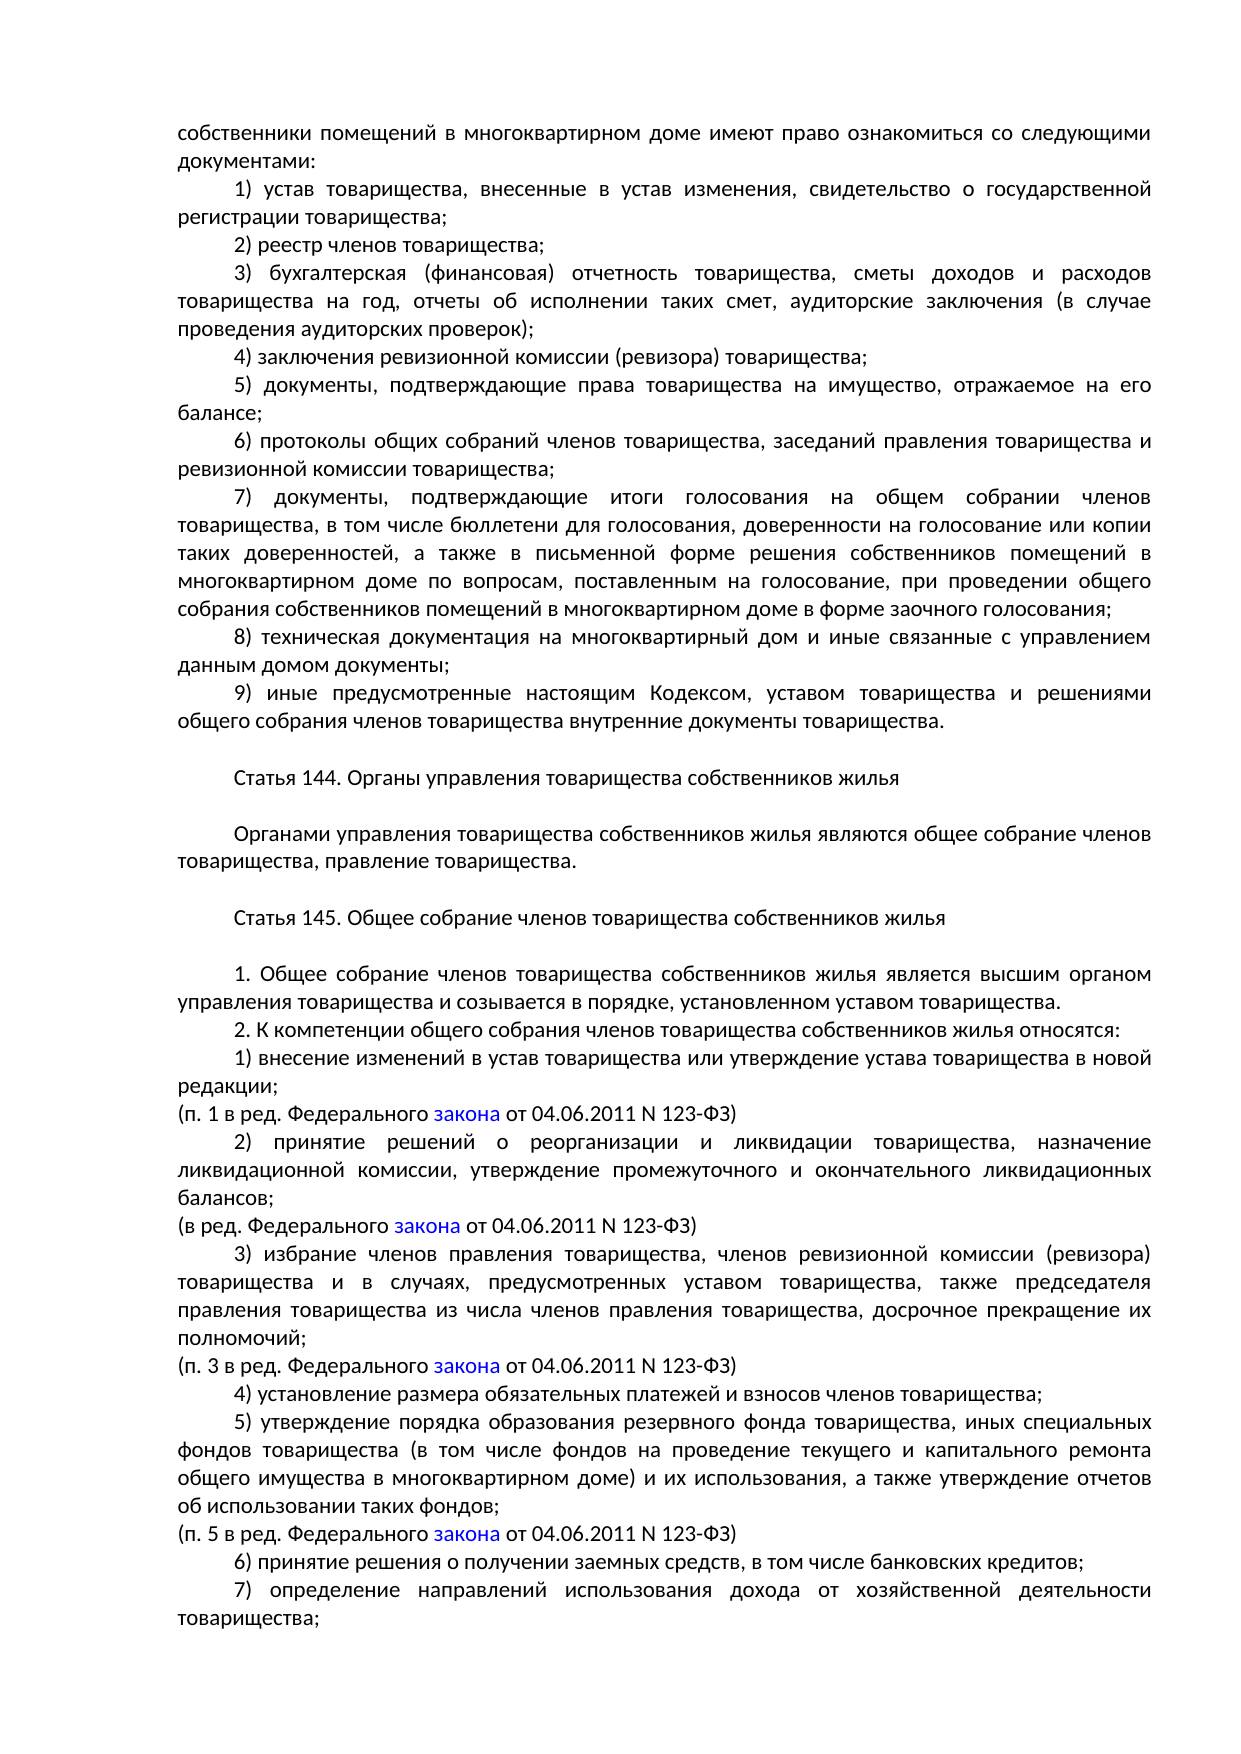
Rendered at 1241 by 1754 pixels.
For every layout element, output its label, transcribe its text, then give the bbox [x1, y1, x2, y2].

text 8) техническая документация на многоквартирный дом и иные связанные с управлением данным домом документы; [177, 622, 1152, 678]
text 2. К компетенции общего собрания членов товарищества собственников жилья относятся: [177, 1015, 1152, 1043]
text (п. 5 в ред. Федерального закона от 04.06.2011 N 123-ФЗ) [177, 1519, 1152, 1547]
text Органами управления товарищества собственников жилья являются общее собрание членов товарищества, правление товарищества. [177, 819, 1152, 875]
text Статья 145. Общее собрание членов товарищества собственников жилья [177, 903, 1152, 931]
text 3) избрание членов правления товарищества, членов ревизионной комиссии (ревизора) товарищества и в случаях, предусмотренных уставом товарищества, также председателя правления товарищества из числа членов правления товарищества, досрочное прекращение их полномочий; [177, 1239, 1152, 1351]
text 7) документы, подтверждающие итоги голосования на общем собрании членов товарищества, в том числе бюллетени для голосования, доверенности на голосование или копии таких доверенностей, а также в письменной форме решения собственников помещений в многоквартирном доме по вопросам, поставленным на голосование, при проведении общего собрания собственников помещений в многоквартирном доме в форме заочного голосования; [177, 482, 1152, 622]
text 1. Общее собрание членов товарищества собственников жилья является высшим органом управления товарищества и созывается в порядке, установленном уставом товарищества. [177, 959, 1152, 1015]
text 1) устав товарищества, внесенные в устав изменения, свидетельство о государственной регистрации товарищества; [177, 174, 1152, 230]
text (в ред. Федерального закона от 04.06.2011 N 123-ФЗ) [177, 1211, 1152, 1239]
text (п. 3 в ред. Федерального закона от 04.06.2011 N 123-ФЗ) [177, 1351, 1152, 1379]
text 6) протоколы общих собраний членов товарищества, заседаний правления товарищества и ревизионной комиссии товарищества; [177, 426, 1152, 482]
text 9) иные предусмотренные настоящим Кодексом, уставом товарищества и решениями общего собрания членов товарищества внутренние документы товарищества. [177, 678, 1152, 734]
text 5) утверждение порядка образования резервного фонда товарищества, иных специальных фондов товарищества (в том числе фондов на проведение текущего и капитального ремонта общего имущества в многоквартирном доме) и их использования, а также утверждение отчетов об использовании таких фондов; [177, 1407, 1152, 1519]
text Статья 144. Органы управления товарищества собственников жилья [177, 763, 1152, 791]
text 6) принятие решения о получении заемных средств, в том числе банковских кредитов; [177, 1547, 1152, 1575]
text 2) принятие решений о реорганизации и ликвидации товарищества, назначение ликвидационной комиссии, утверждение промежуточного и окончательного ликвидационных балансов; [177, 1127, 1152, 1211]
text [177, 118, 1152, 174]
text 4) установление размера обязательных платежей и взносов членов товарищества; [177, 1379, 1152, 1407]
text 7) определение направлений использования дохода от хозяйственной деятельности товарищества; [177, 1575, 1152, 1631]
text (п. 1 в ред. Федерального закона от 04.06.2011 N 123-ФЗ) [177, 1099, 1152, 1127]
text 4) заключения ревизионной комиссии (ревизора) товарищества; [177, 342, 1152, 370]
text 3) бухгалтерская (финансовая) отчетность товарищества, сметы доходов и расходов товарищества на год, отчеты об исполнении таких смет, аудиторские заключения (в случае проведения аудиторских проверок); [177, 258, 1152, 342]
text 2) реестр членов товарищества; [177, 230, 1152, 258]
text 1) внесение изменений в устав товарищества или утверждение устава товарищества в новой редакции; [177, 1043, 1152, 1099]
text 5) документы, подтверждающие права товарищества на имущество, отражаемое на его балансе; [177, 370, 1152, 426]
